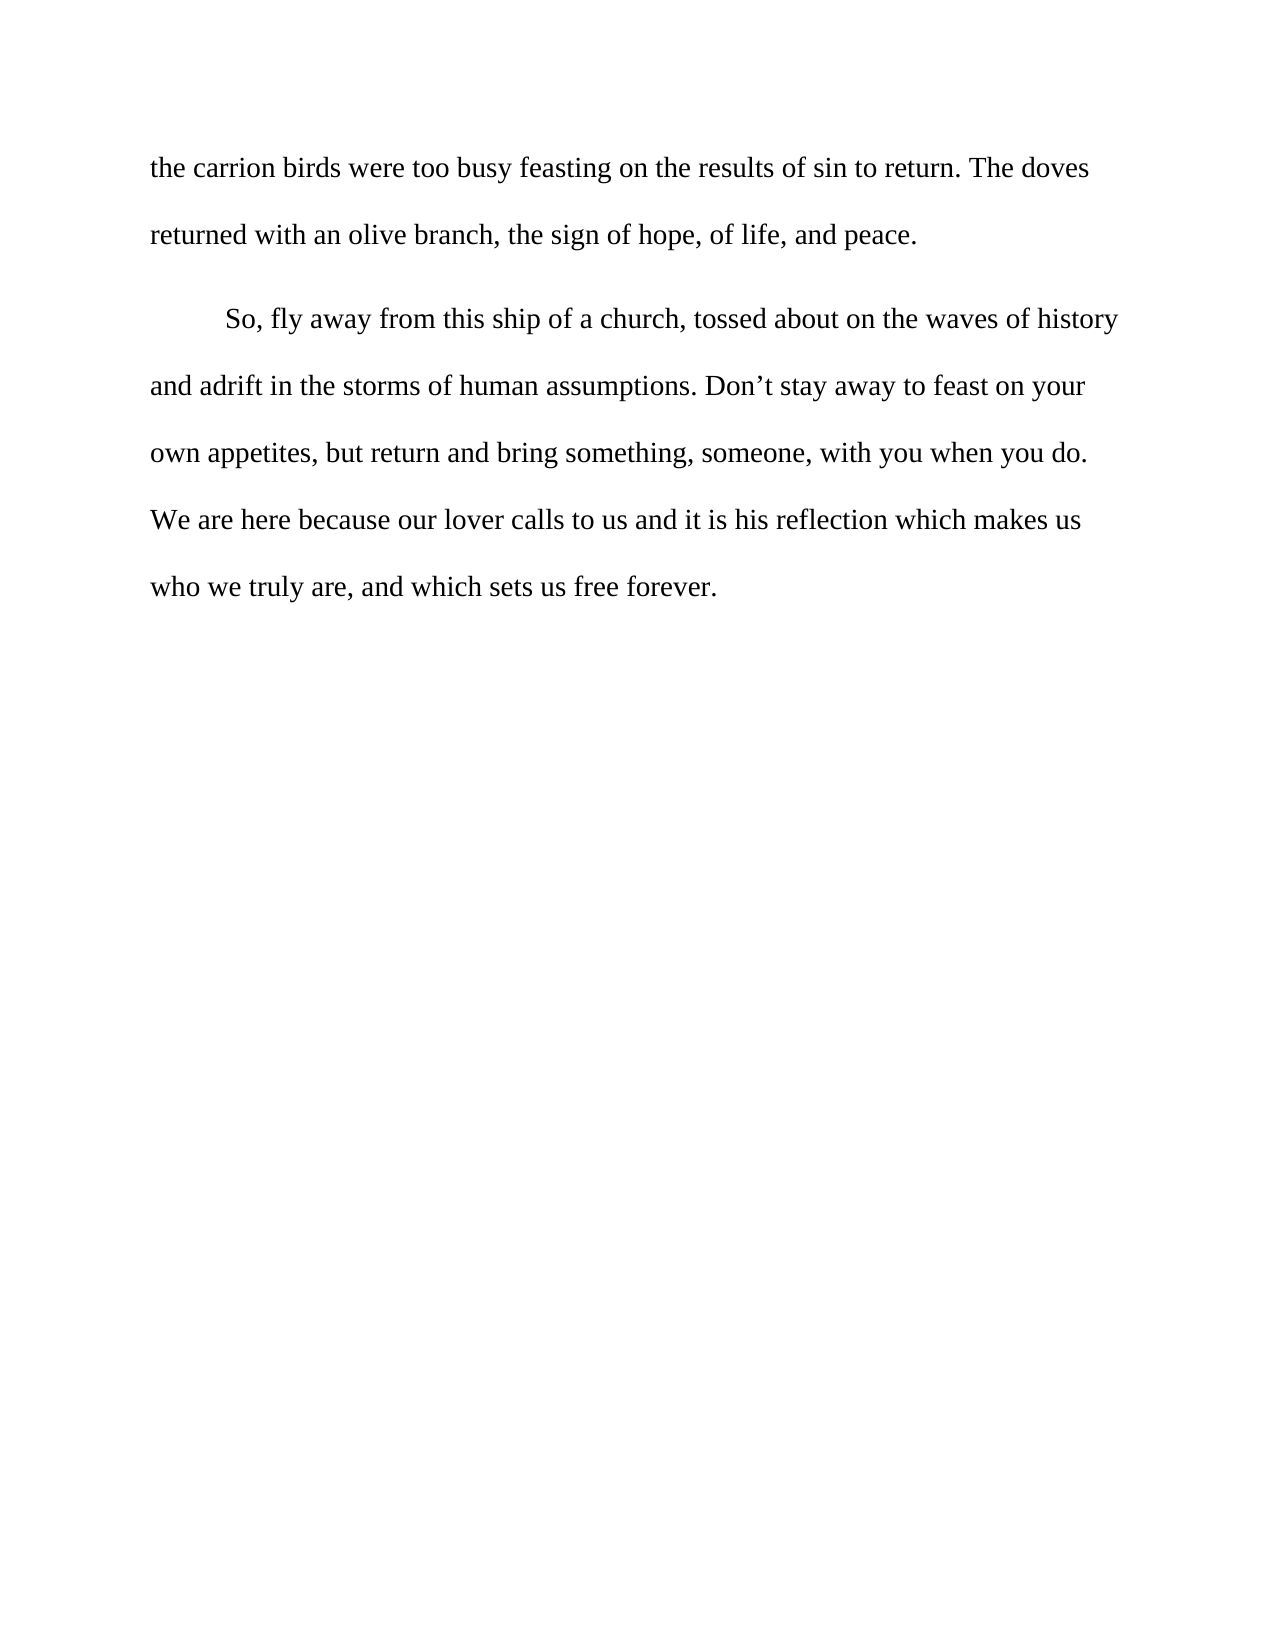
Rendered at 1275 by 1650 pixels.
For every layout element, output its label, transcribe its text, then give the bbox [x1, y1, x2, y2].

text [150, 150, 1125, 251]
text So, fly away from this ship of a church, tossed about on the waves of history and adrift in the storms of human assumptions. Don’t stay away to feast on your own appetites, but return and bring something, someone, with you when you do. We are here because our lover calls to us and it is his reflection which makes us who we truly are, and which sets us free forever. [150, 301, 1125, 603]
